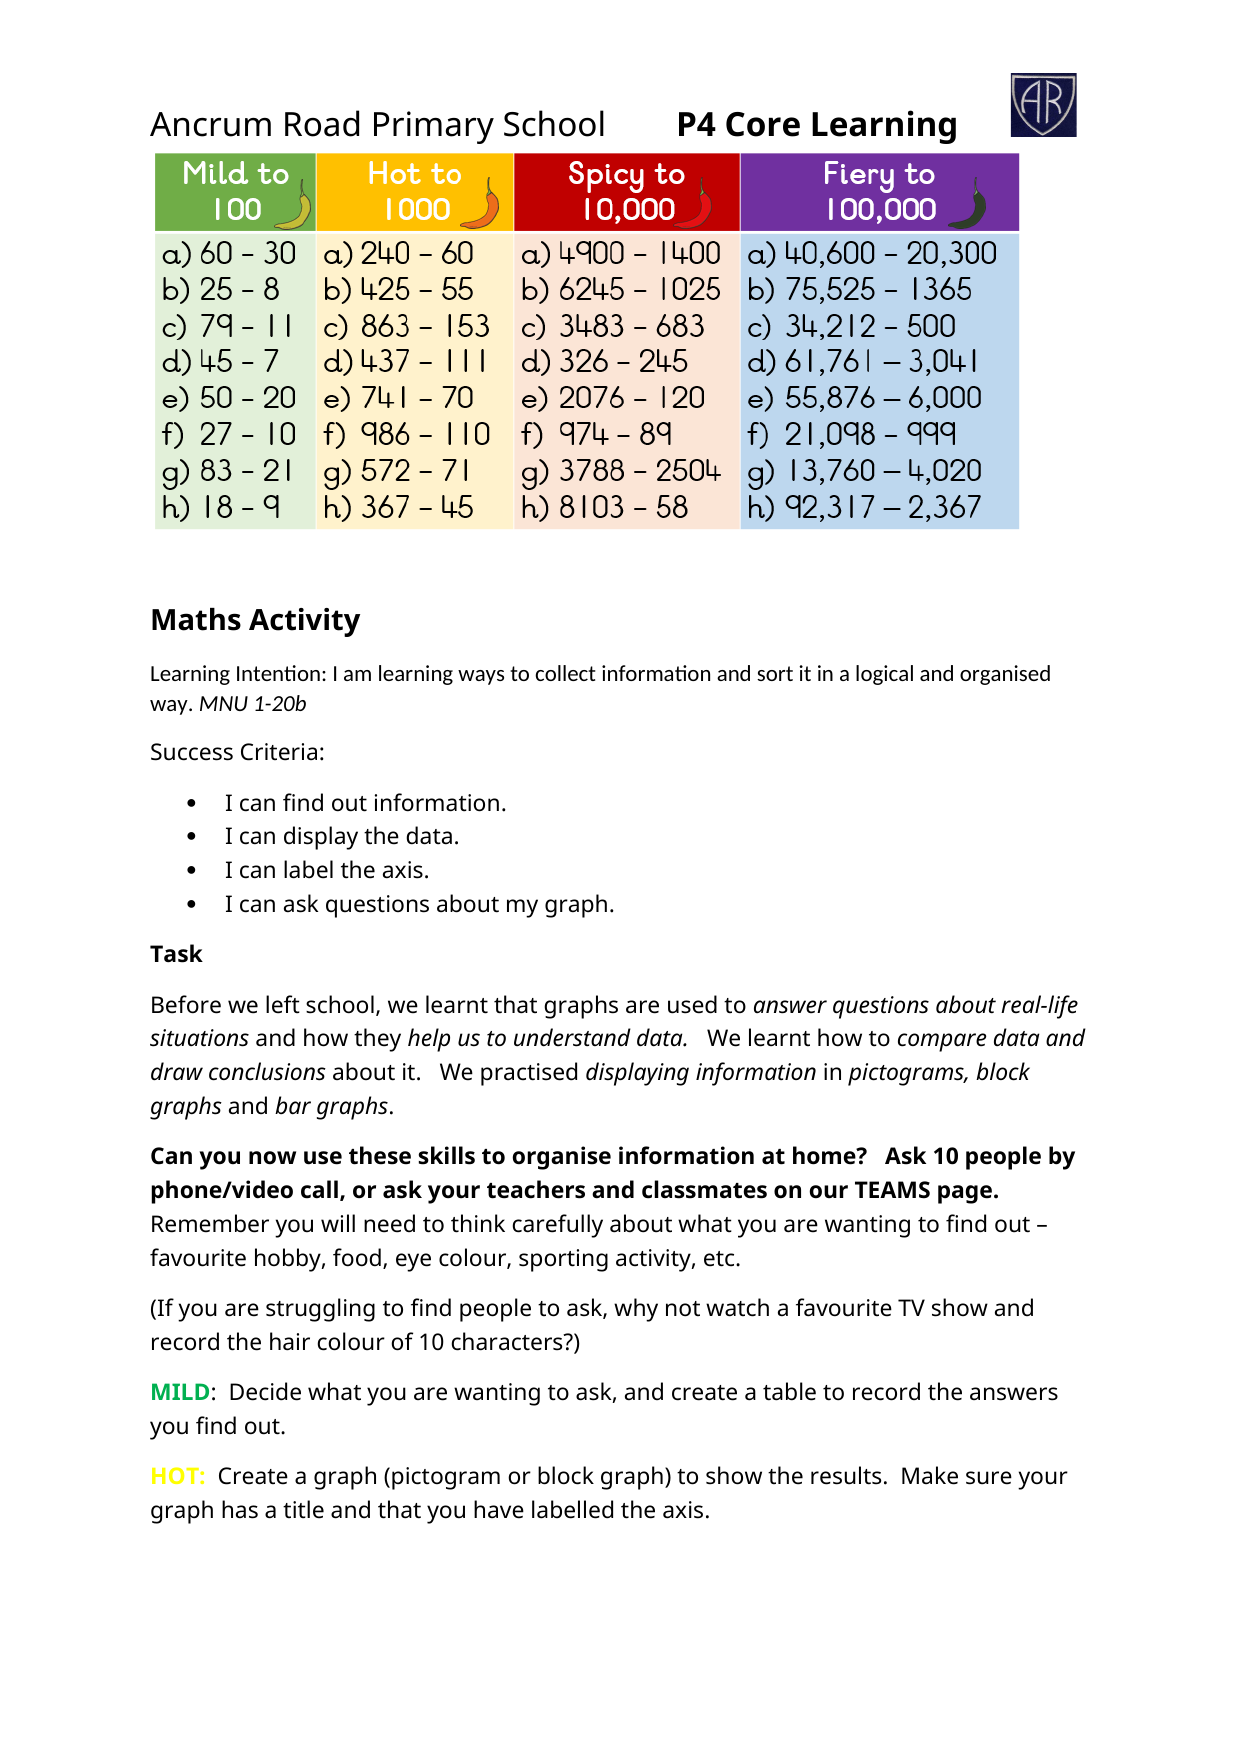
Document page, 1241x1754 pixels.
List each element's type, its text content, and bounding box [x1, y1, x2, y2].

text Learning Intention: I am learning ways to collect information and sort it in a logical and organised way. MNU 1-20b [150, 659, 1090, 717]
list I can ask questions about my graph. [187, 888, 1090, 919]
list I can display the data. [187, 820, 1090, 851]
text HOT: Create a graph (pictogram or block graph) to show the results. Make sure your graph has a title and that you have labelled the axis. [150, 1460, 1090, 1525]
list I can label the axis. [187, 854, 1090, 885]
text Can you now use these skills to organise information at home? Ask 10 people by phone/video call, or ask your teachers and classmates on our TEAMS page. Remember you will need to think carefully about what you are wanting to find out – favourite hobby, food, eye colour, sporting activity, etc. [150, 1140, 1090, 1273]
text Before we left school, we learnt that graphs are used to answer questions about real-life situations and how they help us to understand data. We learnt how to compare data and draw conclusions about it. We practised displaying information in pictograms, block graphs and bar graphs. [150, 988, 1090, 1121]
list I can find out information. [187, 786, 1090, 818]
text MILD: Decide what you are wanting to ask, and create a table to record the answers you find out. [150, 1376, 1090, 1441]
text Maths Activity [150, 599, 1090, 639]
picture [1010, 73, 1077, 137]
text Success Criteria: [150, 736, 1090, 767]
text Task [150, 938, 1090, 969]
picture [150, 150, 1022, 531]
text (If you are struggling to find people to ask, why not watch a favourite TV show and record the hair colour of 10 characters?) [150, 1292, 1090, 1357]
